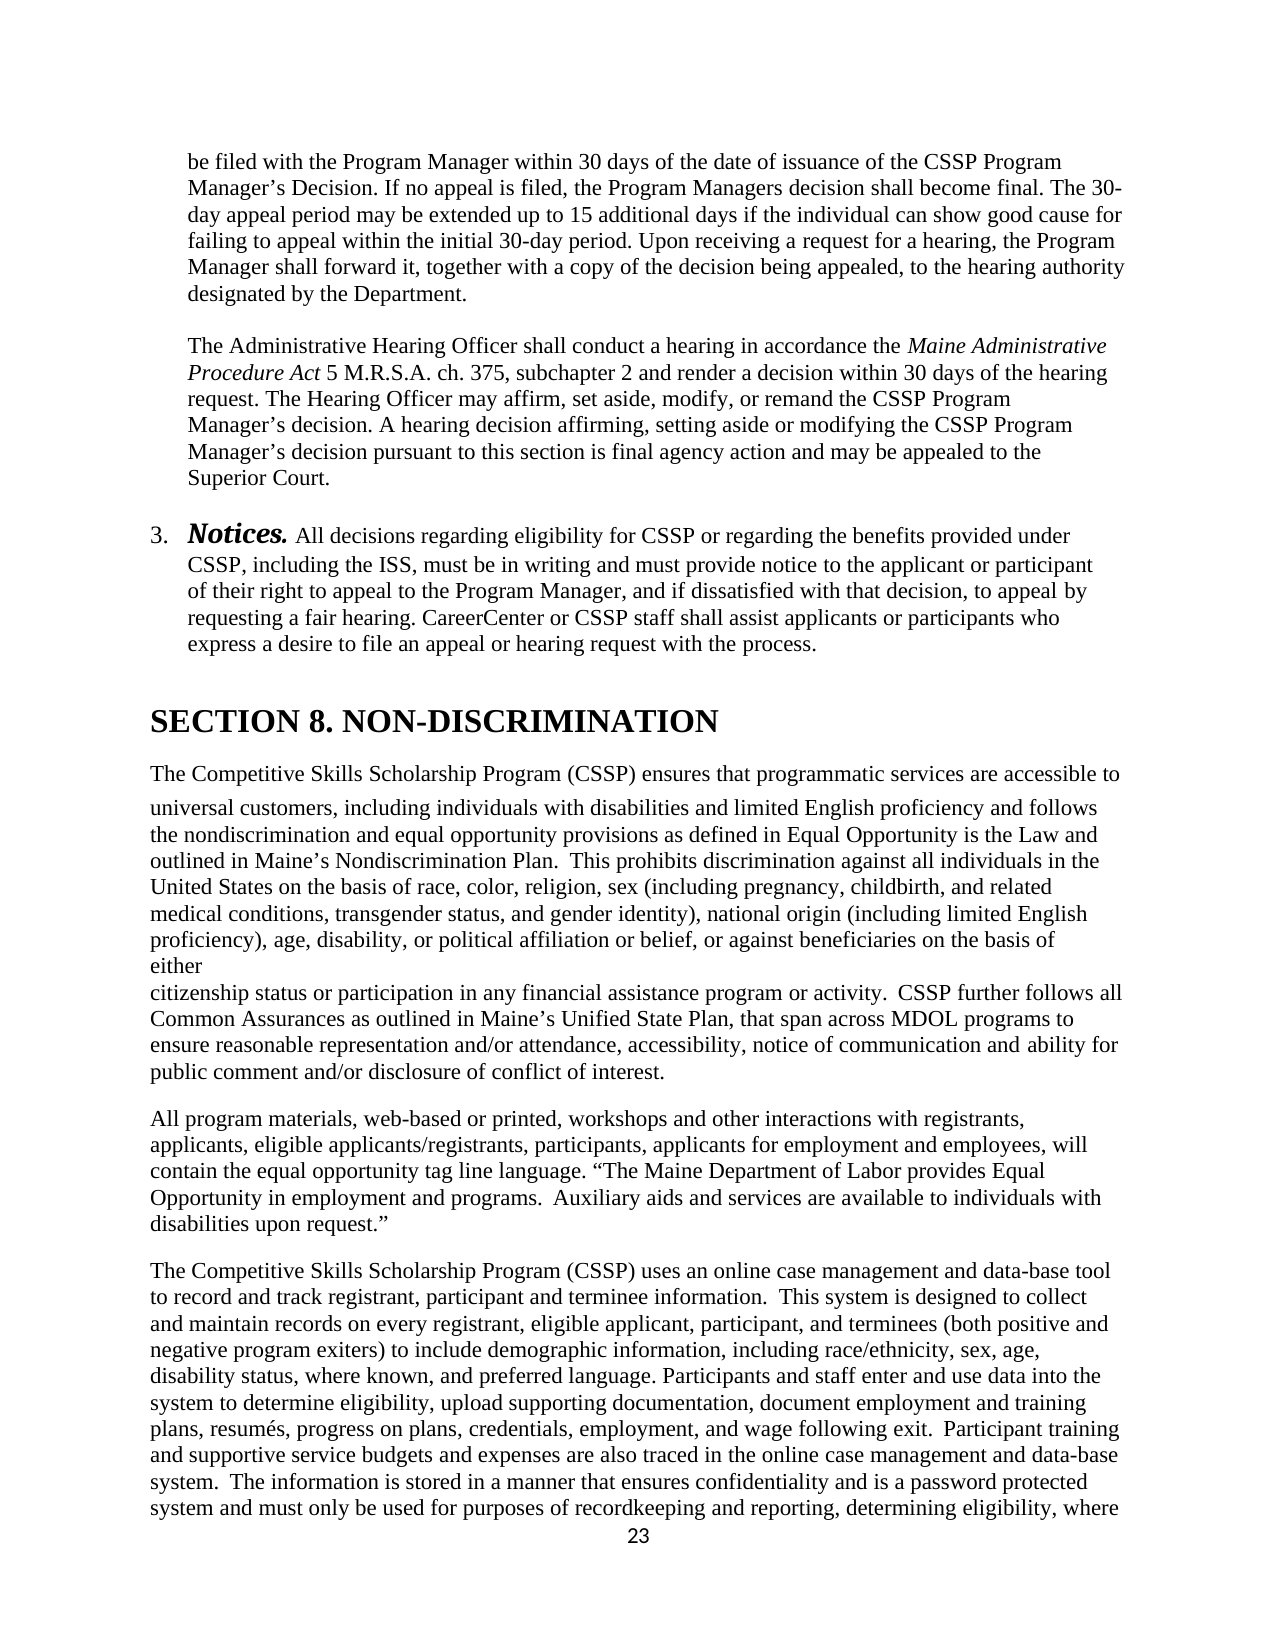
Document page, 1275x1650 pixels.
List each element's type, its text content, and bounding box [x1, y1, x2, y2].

text Manager’s Decision. If no appeal is filed, the Program Managers decision shall become final. The 30- day appeal period may be extended up to 15 additional days if the individual can show good cause for failing to appeal within the initial 30-day period. Upon receiving a request for a hearing, the Program Manager shall forward it, together with a copy of the decision being appealed, to the hearing authority designated by the Department. [187, 174, 1133, 306]
text The Administrative Hearing Officer shall conduct a hearing in accordance the Maine Administrative Procedure Act 5 M.R.S.A. ch. 375, subchapter 2 and render a decision within 30 days of the hearing request. The Hearing Officer may affirm, set aside, modify, or remand the CSSP Program Manager’s decision. A hearing decision affirming, setting aside or modifying the CSSP Program Manager’s decision pursuant to this section is final agency action and may be appealed to the Superior Court. [187, 332, 1112, 491]
text universal customers, including individuals with disabilities and limited English proficiency and follows the nondiscrimination and equal opportunity provisions as defined in Equal Opportunity is the Law and outlined in Maine’s Nondiscrimination Plan. This prohibits discrimination against all individuals in the United States on the basis of race, color, religion, sex (including pregnancy, childbirth, and related medical conditions, transgender status, and gender identity), national origin (including limited English proficiency), age, disability, or political affiliation or belief, or against beneficiaries on the basis of either [150, 794, 1112, 979]
text citizenship status or participation in any financial assistance program or activity. CSSP further follows all Common Assurances as outlined in Maine’s Unified State Plan, that span across MDOL programs to ensure reasonable representation and/or attendance, accessibility, notice of communication and ability for public comment and/or disclosure of conflict of interest. [150, 979, 1133, 1084]
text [150, 1257, 1121, 1521]
list Notices. All decisions regarding eligibility for CSSP or regarding the benefits provided under CSSP, including the ISS, must be in writing and must provide notice to the applicant or participant of their right to appeal to the Program Manager, and if dissatisfied with that decision, to appeal by requesting a fair hearing. CareerCenter or CSSP staff shall assist applicants or participants who express a desire to file an appeal or hearing request with the process. [150, 517, 1116, 656]
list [150, 148, 1114, 174]
text The Competitive Skills Scholarship Program (CSSP) ensures that programmatic services are accessible to [150, 760, 1152, 786]
text All program materials, web-based or printed, workshops and other interactions with registrants, applicants, eligible applicants/registrants, participants, applicants for employment and employees, will contain the equal opportunity tag line language. “The Maine Department of Labor provides Equal Opportunity in employment and programs. Auxiliary aids and services are available to individuals with disabilities upon request.” [150, 1104, 1119, 1236]
subtitle SECTION 8. NON-DISCRIMINATION [150, 701, 1152, 739]
